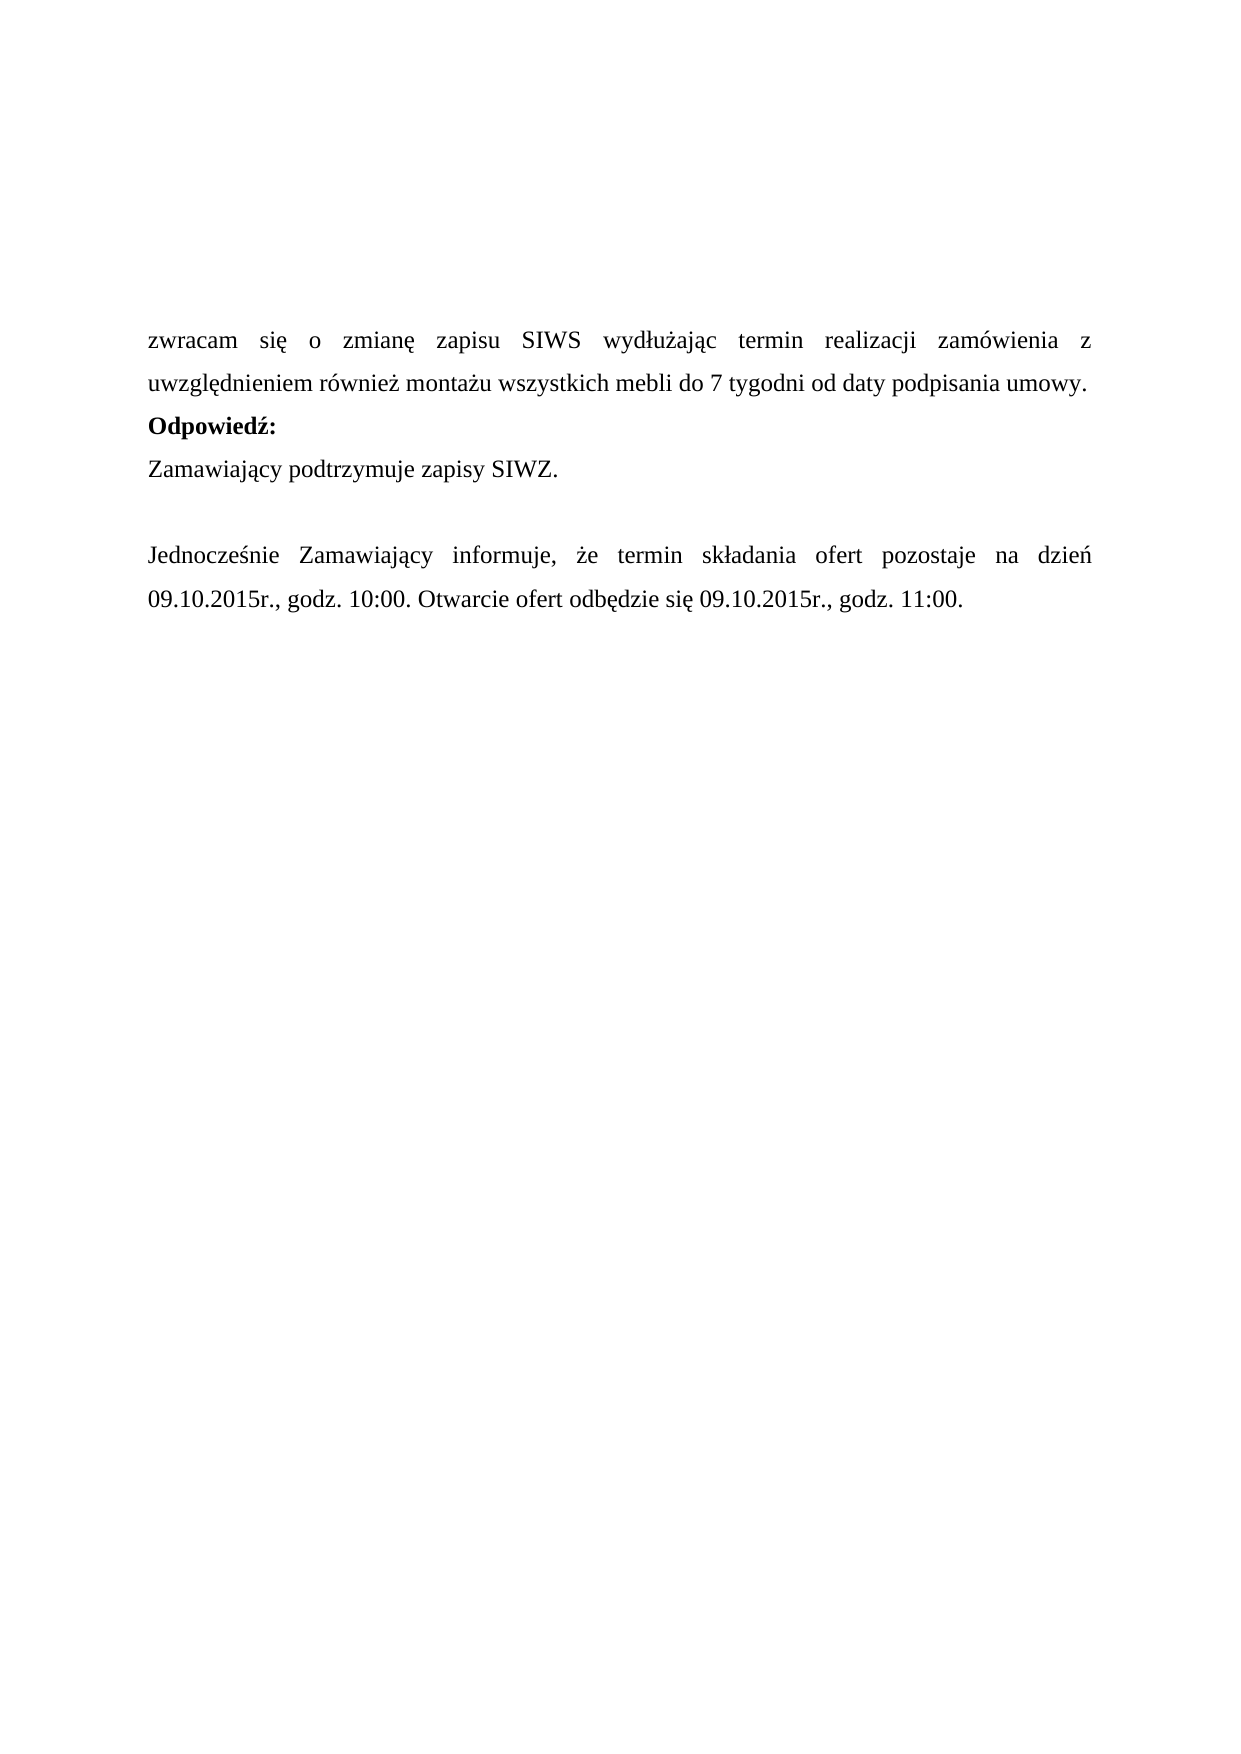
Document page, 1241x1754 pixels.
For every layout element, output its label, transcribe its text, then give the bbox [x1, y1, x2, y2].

text Jednocześnie Zamawiający informuje, że termin składania ofert pozostaje na dzień 09.10.2015r., godz. 10:00. Otwarcie ofert odbędzie się 09.10.2015r., godz. 11:00. [148, 541, 1093, 612]
list Odpowiedź: [148, 411, 1093, 440]
list Zamawiający podtrzymuje zapisy SIWZ. [148, 454, 1093, 483]
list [148, 325, 1093, 397]
